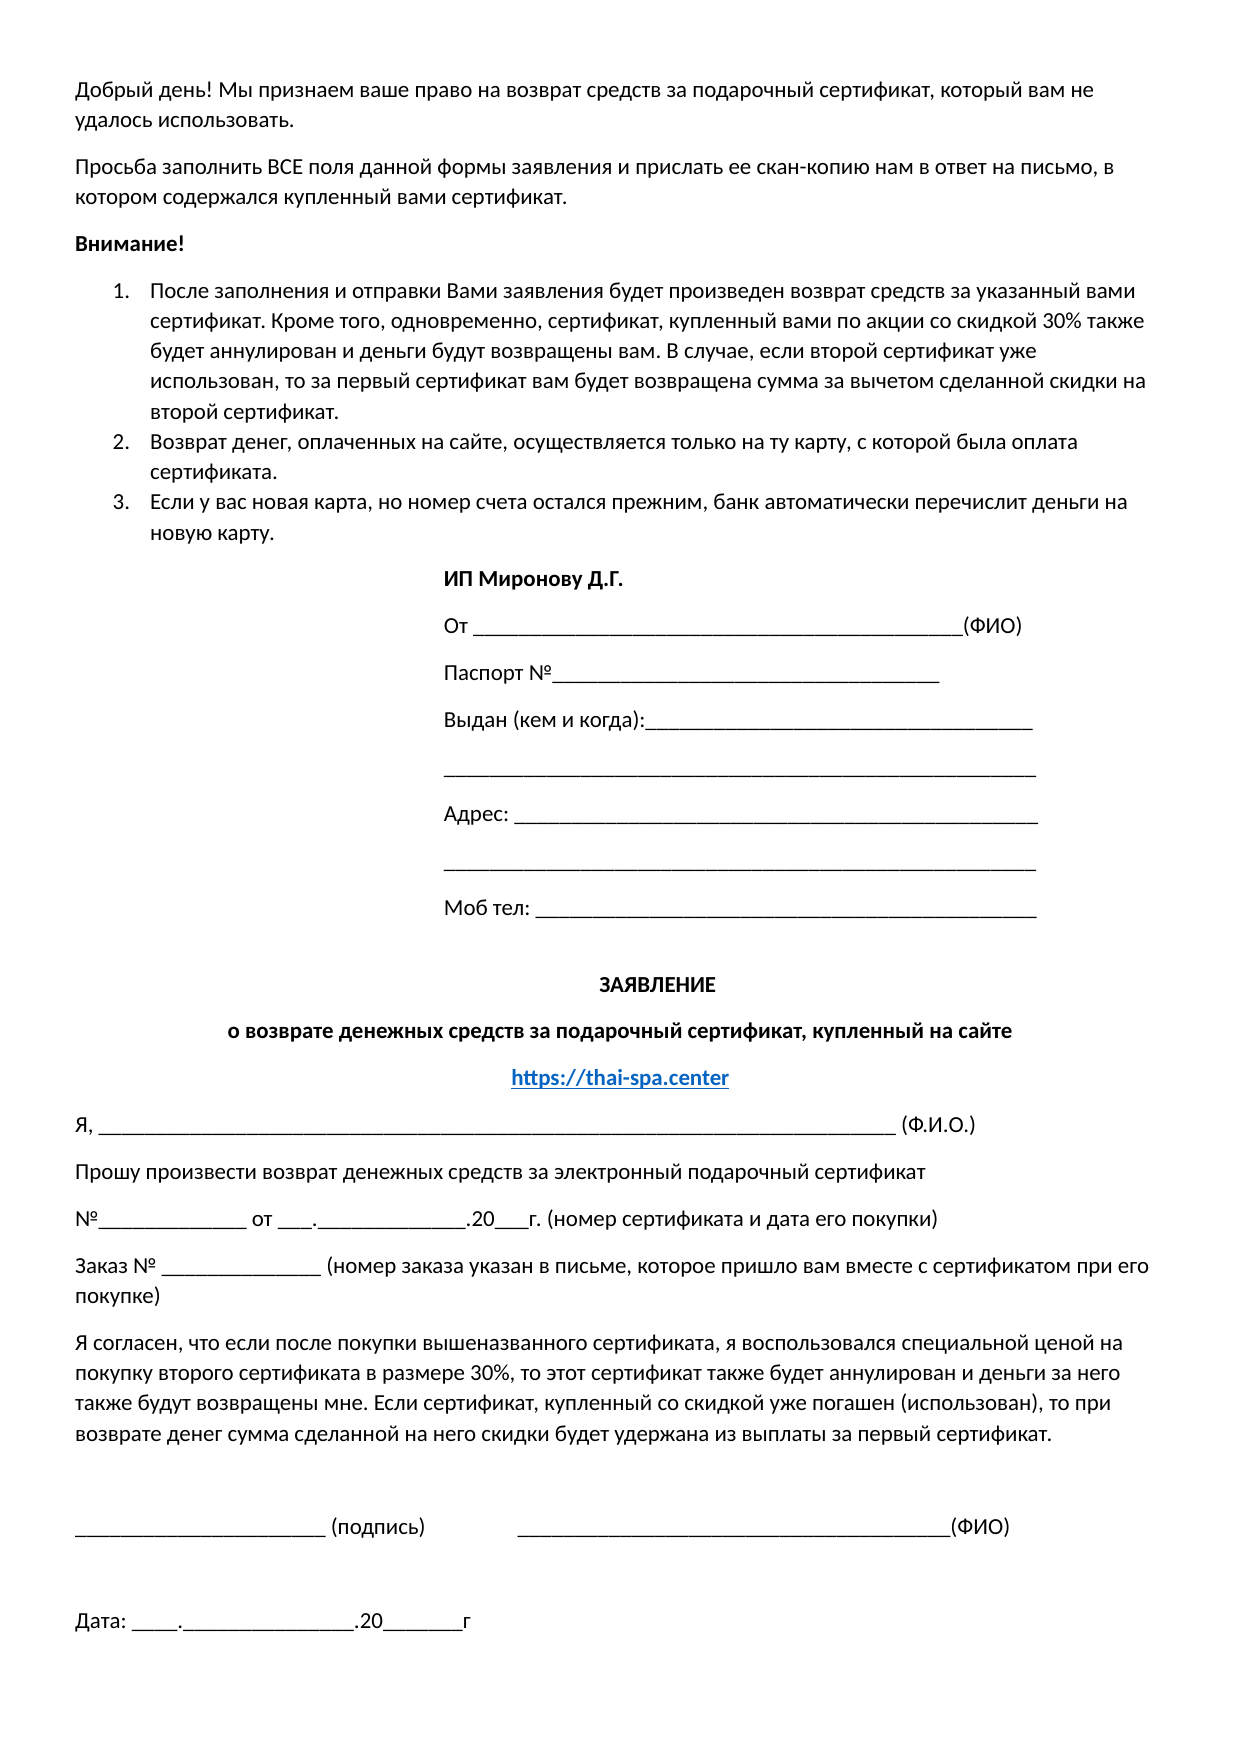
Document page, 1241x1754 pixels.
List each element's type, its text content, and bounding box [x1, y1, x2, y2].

text Я, ______________________________________________________________________ (Ф.И.О.) [75, 1110, 1165, 1138]
text Выдан (кем и когда):__________________________________ [370, 705, 1165, 733]
text Внимание! [75, 229, 1165, 257]
text ______________________ (подпись) ______________________________________(ФИО) [75, 1512, 1165, 1541]
text Прошу произвести возврат денежных средств за электронный подарочный сертификат [75, 1157, 1165, 1185]
text Заказ № ______________ (номер заказа указан в письме, которое пришло вам вместе с сертификатом при его покупке) [75, 1251, 1165, 1309]
text Дата: ____._______________.20_______г [75, 1606, 1165, 1634]
list Если у вас новая карта, но номер счета остался прежним, банк автоматически перечислит деньги на новую карту. [112, 487, 1165, 546]
list ЗАЯВЛЕНИЕ [150, 970, 1165, 998]
text Моб тел: ____________________________________________ [370, 893, 1165, 921]
text https://thai-spa.center [75, 1063, 1165, 1092]
text Паспорт №__________________________________ [370, 658, 1165, 686]
text ____________________________________________________ [370, 846, 1165, 874]
list Возврат денег, оплаченных на сайте, осуществляется только на ту карту, с которой была оплата сертификата. [112, 427, 1165, 485]
text №_____________ от ___._____________.20___г. (номер сертификата и дата его покупки) [75, 1204, 1165, 1232]
text ИП Миронову Д.Г. [370, 564, 1165, 593]
text От ___________________________________________(ФИО) [370, 611, 1165, 639]
list После заполнения и отправки Вами заявления будет произведен возврат средств за указанный вами сертификат. Кроме того, одновременно, сертификат, купленный вами по акции со скидкой 30% также будет аннулирован и деньги будут возвращены вам. В случае, если второй сертификат уже использован, то за первый сертификат вам будет возвращена сумма за вычетом сделанной скидки на второй сертификат. [112, 276, 1165, 425]
text Добрый день! Мы признаем ваше право на возврат средств за подарочный сертификат, который вам не удалось использовать. [75, 75, 1165, 133]
text ____________________________________________________ [370, 752, 1165, 780]
text Я согласен, что если после покупки вышеназванного сертификата, я воспользовался специальной ценой на покупку второго сертификата в размере 30%, то этот сертификат также будет аннулирован и деньги за него также будут возвращены мне. Если сертификат, купленный со скидкой уже погашен (использован), то при возврате денег сумма сделанной на него скидки будет удержана из выплаты за первый сертификат. [75, 1328, 1165, 1447]
text Адрес: ______________________________________________ [370, 799, 1165, 827]
text Просьба заполнить ВСЕ поля данной формы заявления и прислать ее скан-копию нам в ответ на письмо, в котором содержался купленный вами сертификат. [75, 152, 1165, 210]
text о возврате денежных средств за подарочный сертификат, купленный на сайте [75, 1017, 1165, 1045]
